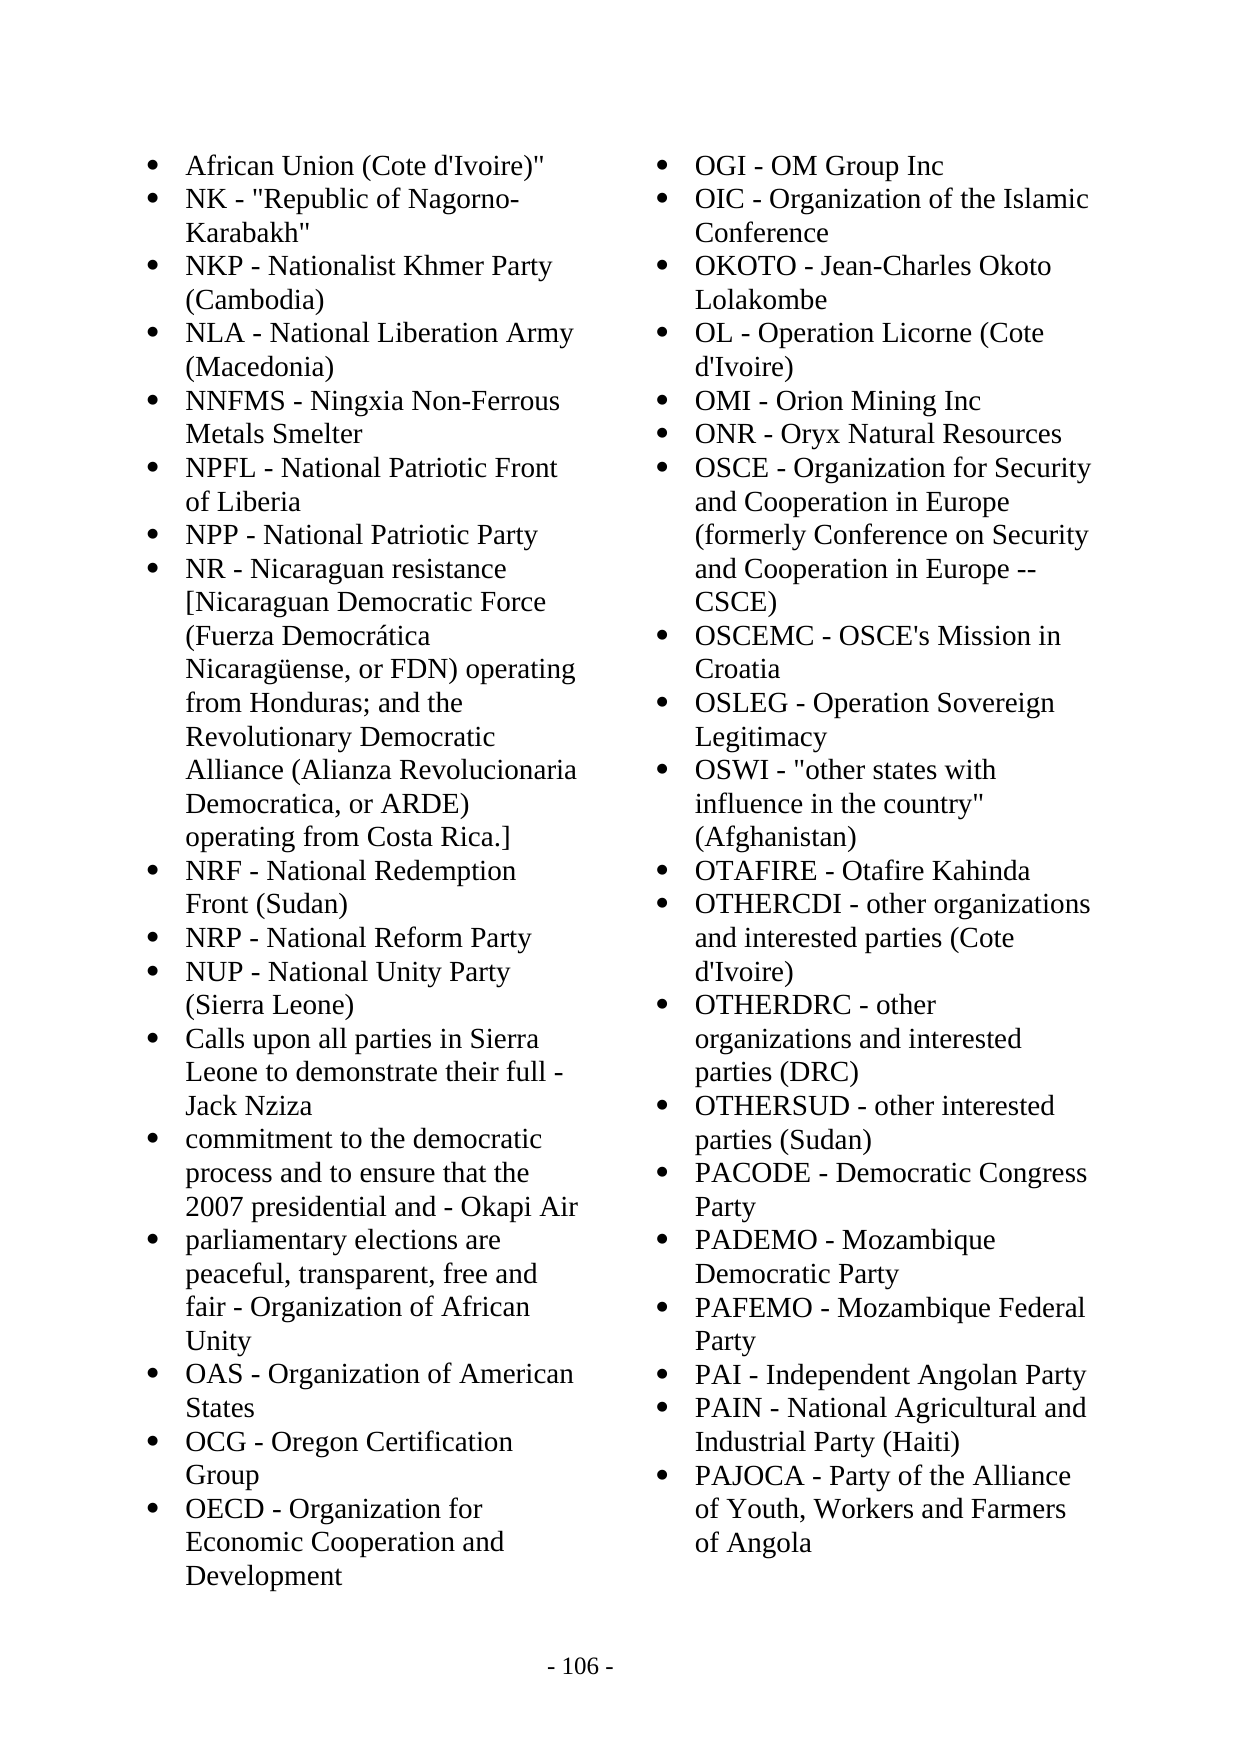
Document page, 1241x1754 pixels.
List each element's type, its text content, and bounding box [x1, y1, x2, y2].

list PACODE - Democratic Congress Party [657, 1155, 1093, 1222]
list parliamentary elections are peaceful, transparent, free and fair - Organization of African Unity [148, 1222, 583, 1357]
list OSLEG - Operation Sovereign Legitimacy [657, 685, 1093, 752]
list OTHERDRC - other organizations and interested parties (DRC) [657, 987, 1093, 1088]
list OGI - OM Group Inc [657, 148, 1093, 181]
list Calls upon all parties in Sierra Leone to demonstrate their full - Jack Nziza [148, 1021, 583, 1122]
list NRP - National Reform Party [148, 920, 583, 954]
list PAFEMO - Mozambique Federal Party [657, 1290, 1093, 1357]
list OAS - Organization of American States [148, 1357, 583, 1424]
list commitment to the democratic process and to ensure that the 2007 presidential and - Okapi Air [148, 1122, 583, 1222]
list NLA - National Liberation Army (Macedonia) [148, 316, 583, 383]
list African Union (Cote d'Ivoire)" [148, 148, 583, 181]
list OIC - Organization of the Islamic Conference [657, 181, 1093, 248]
list PAJOCA - Party of the Alliance of Youth, Workers and Farmers of Angola [657, 1458, 1093, 1558]
list OECD - Organization for Economic Cooperation and Development [148, 1491, 583, 1592]
list NR - Nicaraguan resistance [Nicaraguan Democratic Force (Fuerza Democrática Nicaragüense, or FDN) operating from Honduras; and the Revolutionary Democratic Alliance (Alianza Revolucionaria Democratica, or ARDE) operating from Costa Rica.] [148, 551, 583, 853]
list ONR - Oryx Natural Resources [657, 416, 1093, 450]
list OTHERCDI - other organizations and interested parties (Cote d'Ivoire) [657, 887, 1093, 987]
list NK - "Republic of Nagorno-Karabakh" [148, 181, 583, 248]
list PAIN - National Agricultural and Industrial Party (Haiti) [657, 1391, 1093, 1458]
list OCG - Oregon Certification Group [148, 1424, 583, 1491]
list NRF - National Redemption Front (Sudan) [148, 853, 583, 920]
list OTAFIRE - Otafire Kahinda [657, 853, 1093, 887]
list OMI - Orion Mining Inc [657, 383, 1093, 416]
list PAI - Independent Angolan Party [657, 1357, 1093, 1391]
list OTHERSUD - other interested parties (Sudan) [657, 1088, 1093, 1155]
list NUP - National Unity Party (Sierra Leone) [148, 954, 583, 1021]
list NPP - National Patriotic Party [148, 517, 583, 551]
list OSCEMC - OSCE's Mission in Croatia [657, 618, 1093, 685]
list NNFMS - Ningxia Non-Ferrous Metals Smelter [148, 383, 583, 450]
list PADEMO - Mozambique Democratic Party [657, 1222, 1093, 1290]
list OL - Operation Licorne (Cote d'Ivoire) [657, 316, 1093, 383]
list NPFL - National Patriotic Front of Liberia [148, 450, 583, 517]
list OKOTO - Jean-Charles Okoto Lolakombe [657, 248, 1093, 316]
list OSCE - Organization for Security and Cooperation in Europe (formerly Conference on Security and Cooperation in Europe -- CSCE) [657, 450, 1093, 618]
list NKP - Nationalist Khmer Party (Cambodia) [148, 248, 583, 316]
list OSWI - "other states with influence in the country" (Afghanistan) [657, 752, 1093, 853]
